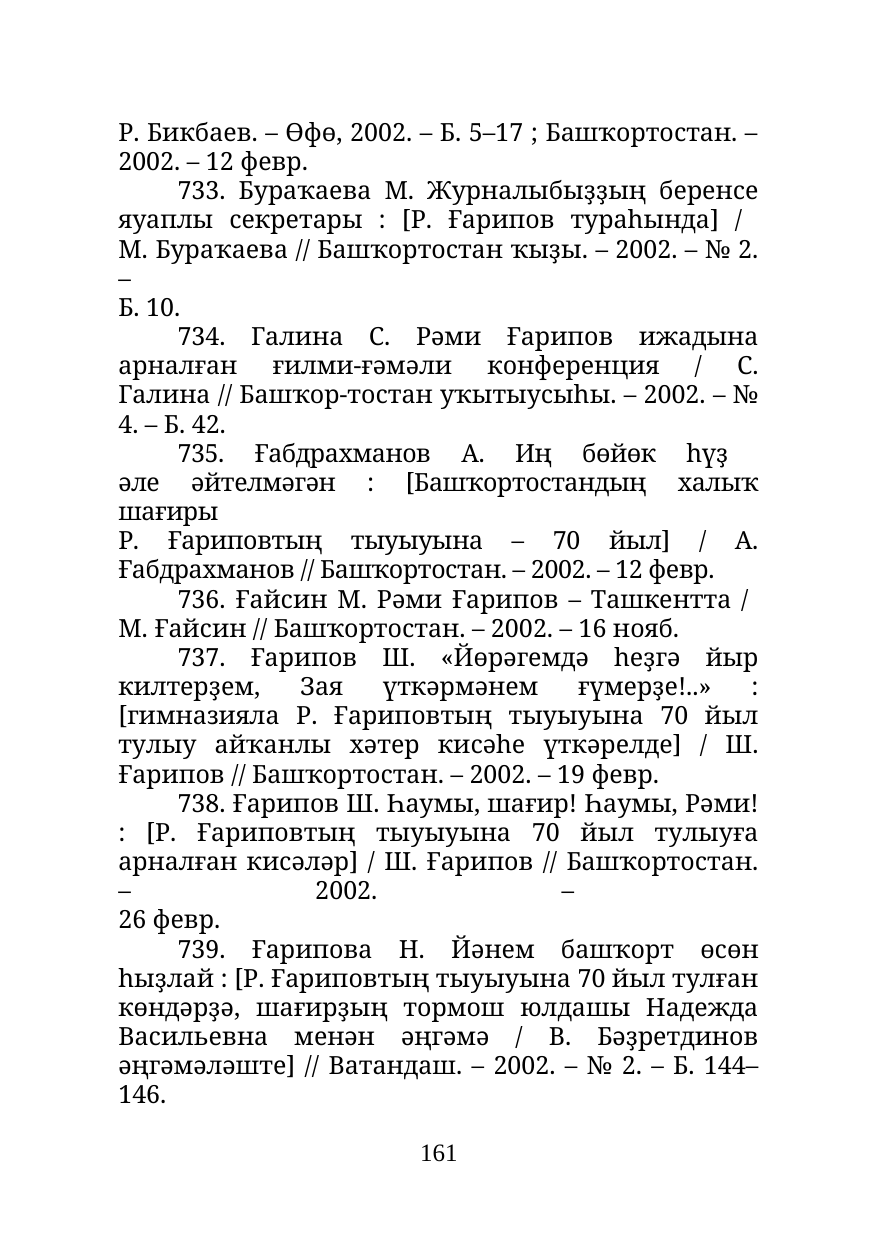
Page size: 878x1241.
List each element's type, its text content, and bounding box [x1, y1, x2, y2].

text 738. Ғарипов Ш. Һаумы, шағир! Һаумы, Рәми! : [Р. Ғариповтың тыуыуына 70 йыл тулыуға арналған кисәләр] / Ш. Ғарипов // Башҡортостан. – 2002. – 26 февр. [118, 789, 759, 935]
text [118, 118, 759, 176]
text 735. Ғабдрахманов А. Иң бөйөк һүҙ әле әйтелмәгән : [Башҡортостандың халыҡ шағиры Р. Ғариповтың тыуыуына – 70 йыл] / А. Ғабдрахманов // Башҡортостан. – 2002. – 12 февр. [118, 439, 759, 585]
text 733. Бураҡаева М. Журналыбыҙҙың беренсе яуаплы секретары : [Р. Ғарипов тураһында] / М. Бураҡаева // Башҡортостан ҡыҙы. – 2002. – № 2. – Б. 10. [118, 176, 759, 322]
text 737. Ғарипов Ш. «Йөрәгемдә һеҙгә йыр килтерҙем, Зая үткәрмәнем ғүмерҙе!..» : [гимназияла Р. Ғариповтың тыуыуына 70 йыл тулыу айҡанлы хәтер кисәһе үткәрелде] / Ш. Ғарипов // Башҡортостан. – 2002. – 19 февр. [118, 643, 759, 789]
text 739. Ғарипова Н. Йәнем башҡорт өсөн һыҙлай : [Р. Ғариповтың тыуыуына 70 йыл тулған көндәрҙә, шағирҙың тормош юлдашы Надежда Васильевна менән әңгәмә / В. Бәҙретдинов әңгәмәләште] // Ватандаш. – 2002. – № 2. – Б. 144–146. [118, 935, 759, 1110]
text 734. Галина С. Рәми Ғарипов ижадына арналған ғилми-ғәмәли конференция / С. Галина // Башҡор-тостан уҡытыусыһы. – 2002. – № 4. – Б. 42. [118, 322, 759, 439]
text 736. Ғайсин М. Рәми Ғарипов – Ташкентта / М. Ғайсин // Башҡортостан. – 2002. – 16 нояб. [118, 585, 759, 643]
